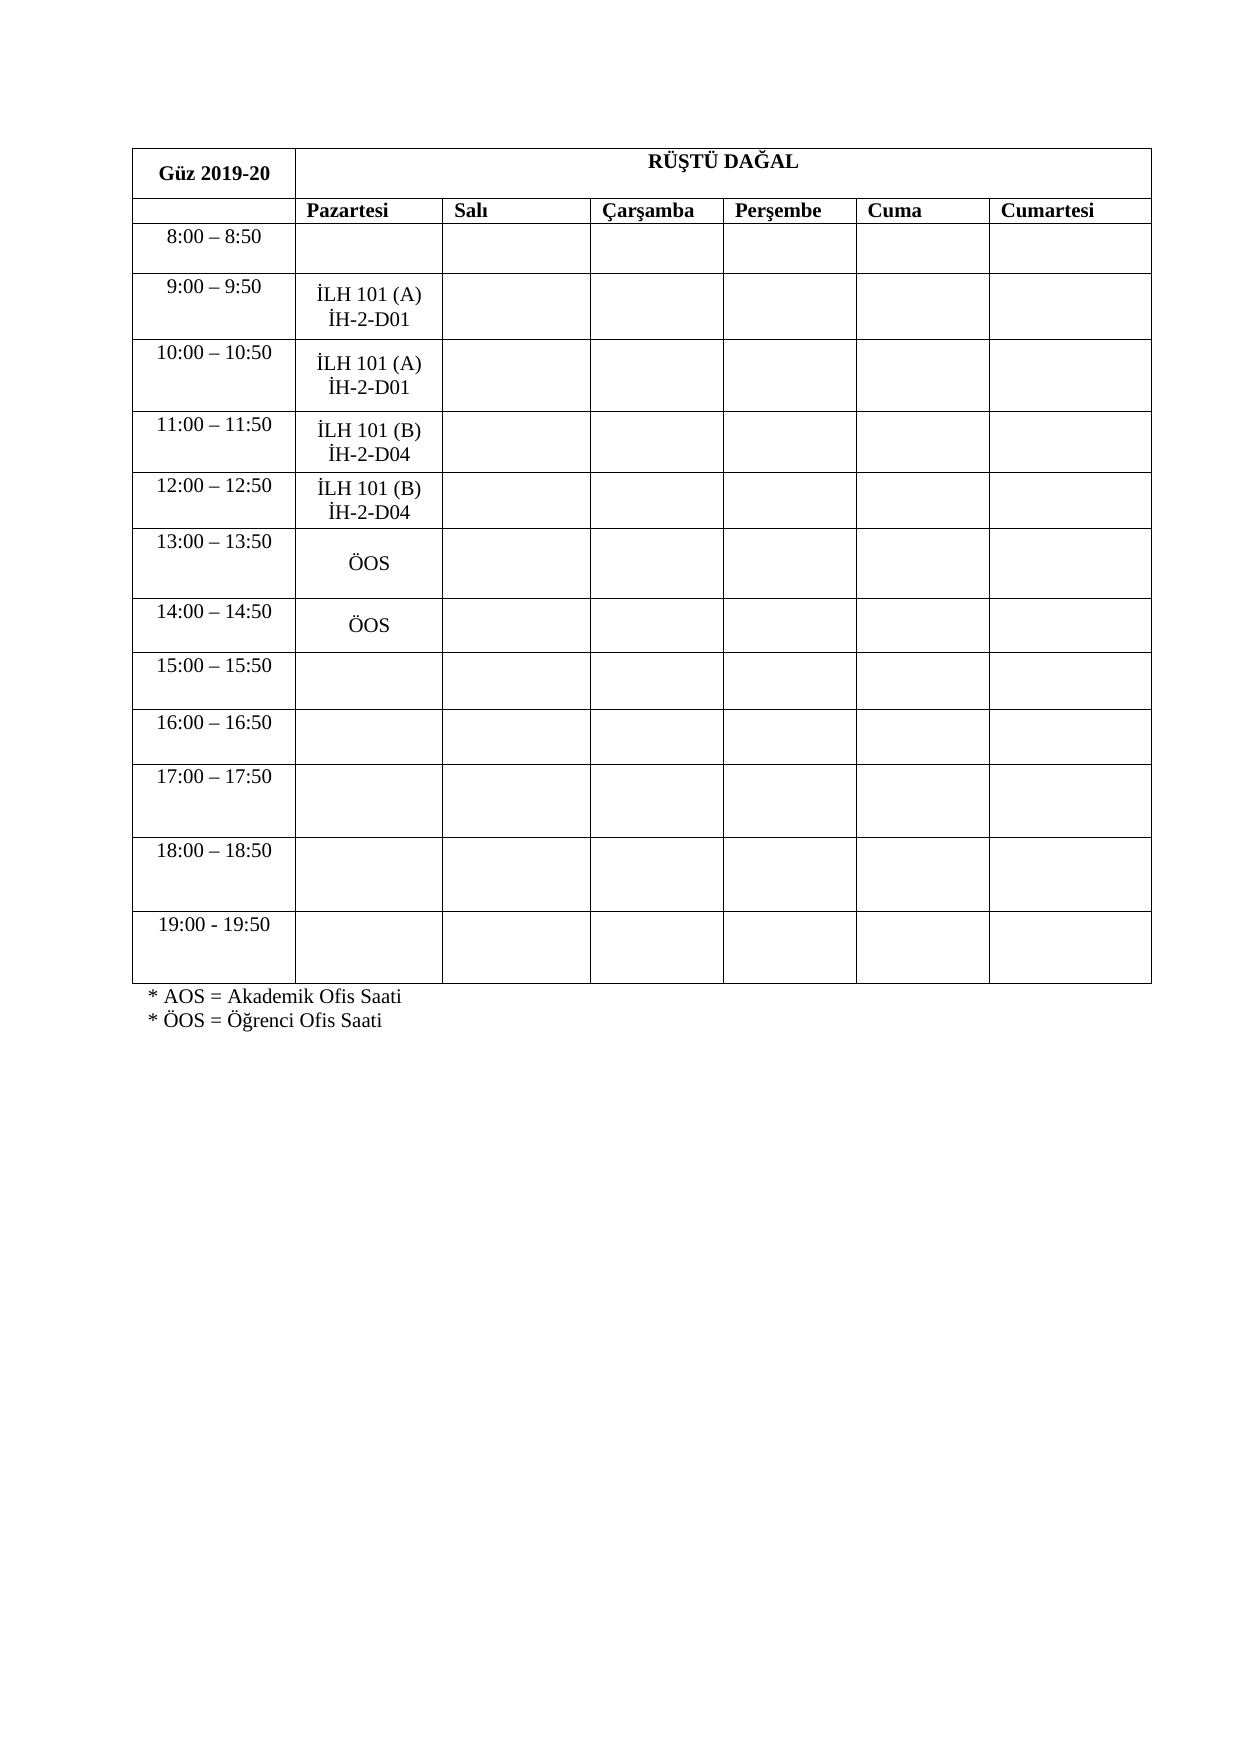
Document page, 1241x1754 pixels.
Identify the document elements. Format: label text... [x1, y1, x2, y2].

table_cell 14:00 – 14:50 [133, 599, 295, 652]
table_cell [724, 838, 856, 911]
table_cell [591, 224, 723, 273]
table_header Güz 2019-20 [133, 149, 295, 197]
table_cell İLH 101 (A) İH-2-D01 [296, 340, 442, 411]
table_cell [990, 224, 1151, 273]
table_cell [990, 838, 1151, 911]
table_cell Perşembe [724, 199, 856, 222]
table_cell Salı [443, 199, 590, 222]
table_cell [296, 838, 442, 911]
table_cell 8:00 – 8:50 [133, 224, 295, 273]
table_cell [990, 653, 1151, 709]
table_cell [133, 199, 295, 222]
table_cell [443, 224, 590, 273]
table_cell [591, 710, 723, 763]
table_cell [443, 340, 590, 411]
table_cell [724, 653, 856, 709]
table_cell 10:00 – 10:50 [133, 340, 295, 411]
table_cell [296, 765, 442, 837]
table_cell 16:00 – 16:50 [133, 710, 295, 763]
table_cell [990, 765, 1151, 837]
table_cell [443, 529, 590, 597]
table_cell [990, 473, 1151, 528]
table_cell İLH 101 (A) İH-2-D01 [296, 274, 442, 338]
table_cell Pazartesi [296, 199, 442, 222]
table_cell [857, 912, 989, 983]
table_cell İLH 101 (B) İH-2-D04 [296, 412, 442, 472]
table_cell [857, 529, 989, 597]
table_cell [443, 765, 590, 837]
table_cell 13:00 – 13:50 [133, 529, 295, 597]
table_cell 17:00 – 17:50 [133, 765, 295, 837]
table_cell [443, 912, 590, 983]
table_cell 12:00 – 12:50 [133, 473, 295, 528]
table_cell [724, 274, 856, 338]
table_cell [296, 653, 442, 709]
table_cell [724, 912, 856, 983]
table_cell [857, 412, 989, 472]
table_cell [857, 473, 989, 528]
text * AOS = Akademik Ofis Saati [148, 984, 1093, 1008]
table_cell [591, 912, 723, 983]
table_cell [591, 765, 723, 837]
table_cell [857, 710, 989, 763]
table_cell [990, 340, 1151, 411]
table_cell [724, 765, 856, 837]
table_cell [296, 912, 442, 983]
table_cell 9:00 – 9:50 [133, 274, 295, 338]
table_cell [591, 340, 723, 411]
table_cell [990, 274, 1151, 338]
table_cell 18:00 – 18:50 [133, 838, 295, 911]
table_cell [724, 710, 856, 763]
table_cell [990, 599, 1151, 652]
table_cell [443, 838, 590, 911]
table_cell [857, 653, 989, 709]
table_cell [591, 653, 723, 709]
table_cell [724, 599, 856, 652]
table_cell [591, 412, 723, 472]
table_cell İLH 101 (B) İH-2-D04 [296, 473, 442, 528]
table_cell [443, 473, 590, 528]
table_cell [443, 274, 590, 338]
table_cell [591, 529, 723, 597]
table_cell [990, 710, 1151, 763]
table_cell Çarşamba [591, 199, 723, 222]
table_cell [857, 274, 989, 338]
table_cell [724, 224, 856, 273]
table_cell [857, 765, 989, 837]
table_cell [591, 599, 723, 652]
table_cell Cumartesi [990, 199, 1151, 222]
table_cell [443, 653, 590, 709]
table_cell 11:00 – 11:50 [133, 412, 295, 472]
table_cell [990, 412, 1151, 472]
table_cell [857, 838, 989, 911]
table_cell [990, 529, 1151, 597]
table_cell [443, 412, 590, 472]
table_cell [724, 529, 856, 597]
table_cell [591, 838, 723, 911]
table_cell [990, 912, 1151, 983]
table_cell [296, 224, 442, 273]
table_cell ÖOS [296, 599, 442, 652]
table_cell 15:00 – 15:50 [133, 653, 295, 709]
table_cell [724, 340, 856, 411]
table_cell 19:00 - 19:50 [133, 912, 295, 983]
table_cell [443, 710, 590, 763]
table_cell [724, 412, 856, 472]
table_cell [724, 473, 856, 528]
table_header RÜŞTÜ DAĞAL [296, 149, 1151, 197]
text * ÖOS = Öğrenci Ofis Saati [148, 1008, 1093, 1032]
table_cell [591, 274, 723, 338]
table_cell [296, 710, 442, 763]
table_cell [857, 340, 989, 411]
table_cell [591, 473, 723, 528]
table_cell Cuma [857, 199, 989, 222]
table_cell ÖOS [296, 529, 442, 597]
table_cell [443, 599, 590, 652]
table_cell [857, 599, 989, 652]
table_cell [857, 224, 989, 273]
